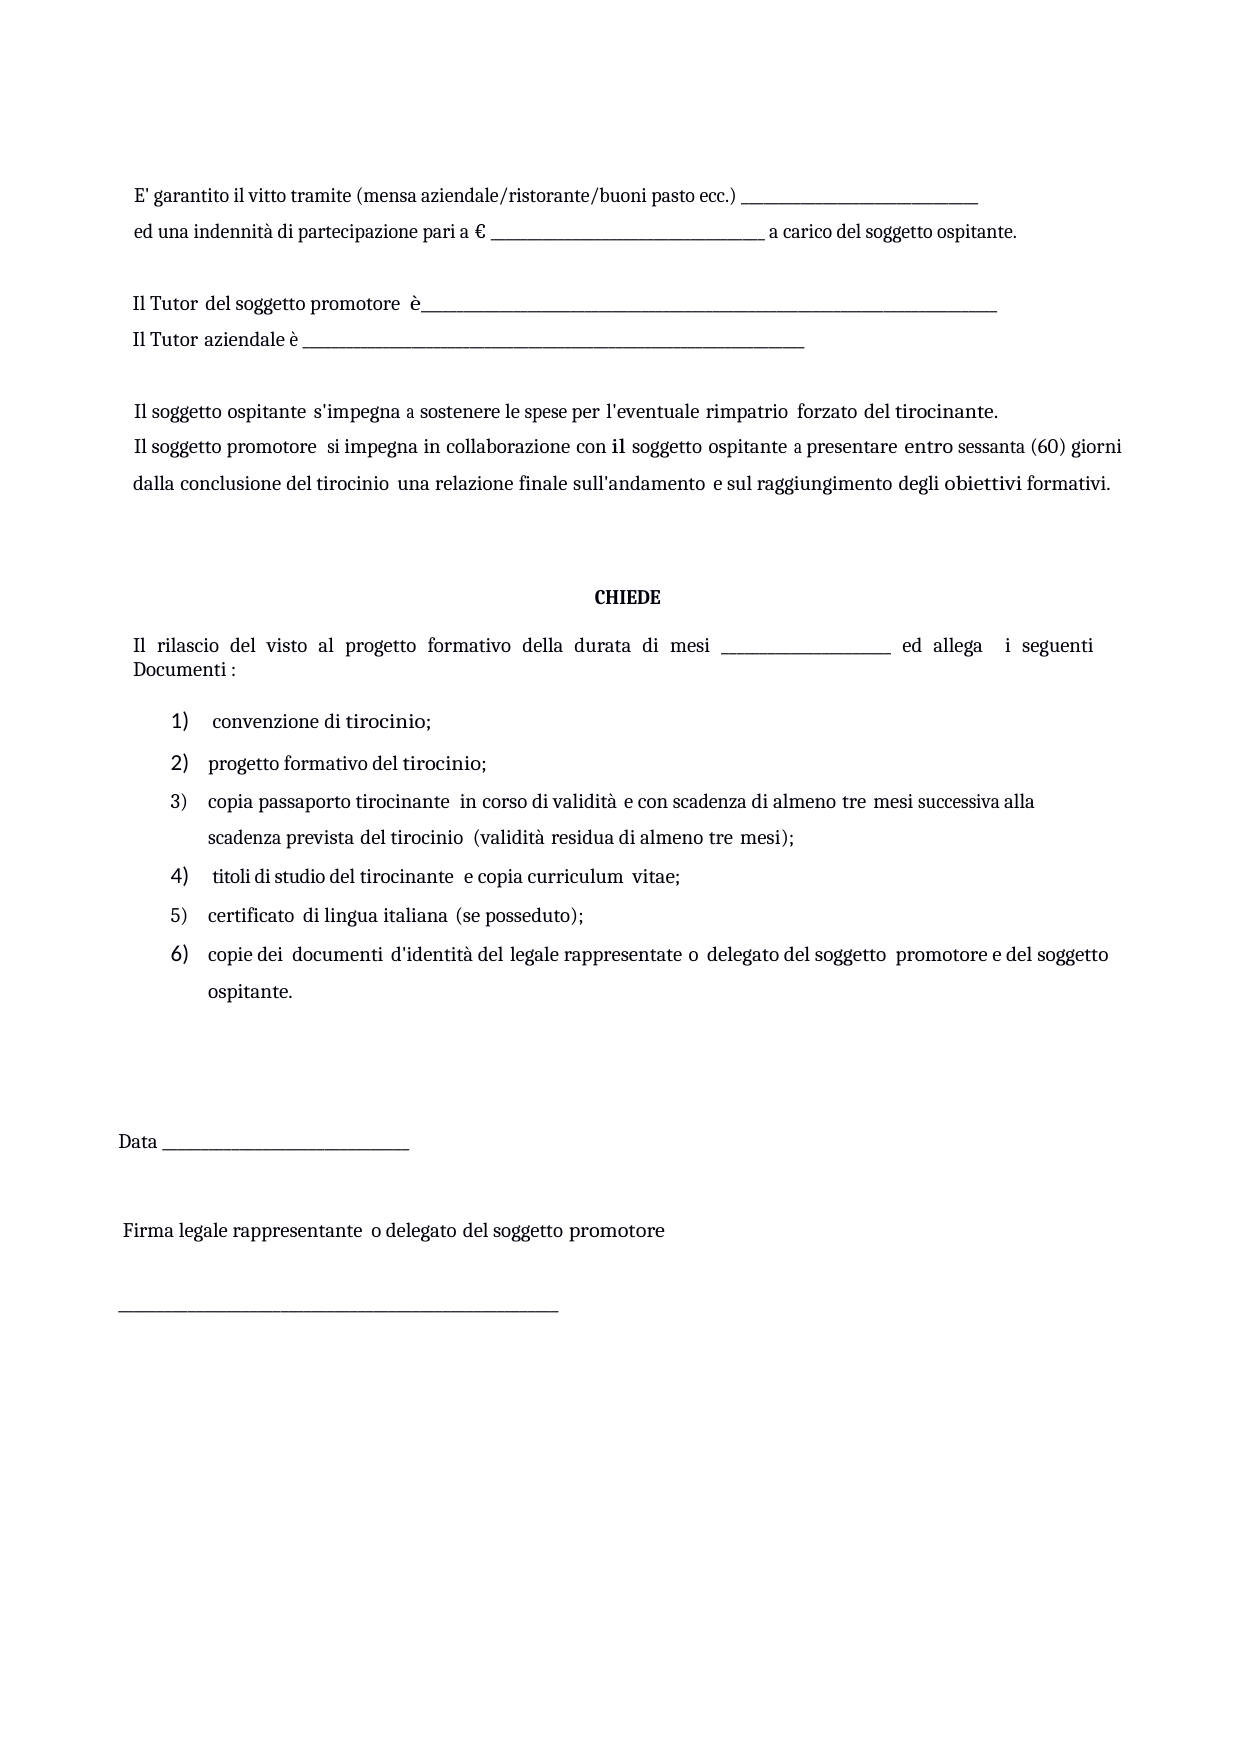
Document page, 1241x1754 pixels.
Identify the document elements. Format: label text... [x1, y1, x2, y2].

text Data ________________________________ [118, 1130, 869, 1154]
list copia passaporto tirocinante in corso di validità e con scadenza di almeno tre mesi successiva alla scadenza prevista del tirocinio (validità residua di almeno tre mesi); [170, 790, 1099, 850]
list copie dei documenti d'identità del legale rappresentate o delegato del soggetto promotore e del soggetto ospitante. [170, 939, 1124, 1003]
text Il soggetto promotore si impegna in collaborazione con il soggetto ospitante a presentare entro sessanta (60) giorni dalla conclusione del tirocinio una relazione finale sull'andamento e sul raggiungimento degli obiettivi formativi. [133, 435, 1122, 495]
list progetto formativo del tirocinio; [170, 748, 1124, 776]
list convenzione di tirocinio; [170, 706, 1124, 734]
text _________________________________________________________ [118, 1291, 1122, 1315]
text E' garantito il vitto tramite (mensa aziendale/ristorante/buoni pasto ecc.) ________________________________ [133, 183, 1107, 207]
text Il soggetto ospitante s'impegna a sostenere le spese per l'eventuale rimpatrio forzato del tirocinante. [133, 399, 1122, 423]
text Il Tutor aziendale è _____________________________________________________________________ [132, 327, 1044, 351]
list certificato di lingua italiana (se posseduto); [170, 904, 1124, 928]
list titoli di studio del tirocinante e copia curriculum vitae; [170, 862, 1124, 890]
text Il Tutor del soggetto promotore è_________________________________________________________________________________ [132, 291, 1044, 315]
text ed una indennità di partecipazione pari a € _____________________________________ a carico del soggetto ospitante. [133, 219, 1107, 243]
text Firma legale rappresentante o delegato del soggetto promotore [118, 1219, 1124, 1243]
text CHIEDE [133, 586, 1122, 609]
text Il rilascio del visto al progetto formativo della durata di mesi ______________________ ed allega i seguenti Documenti : [133, 634, 1095, 682]
